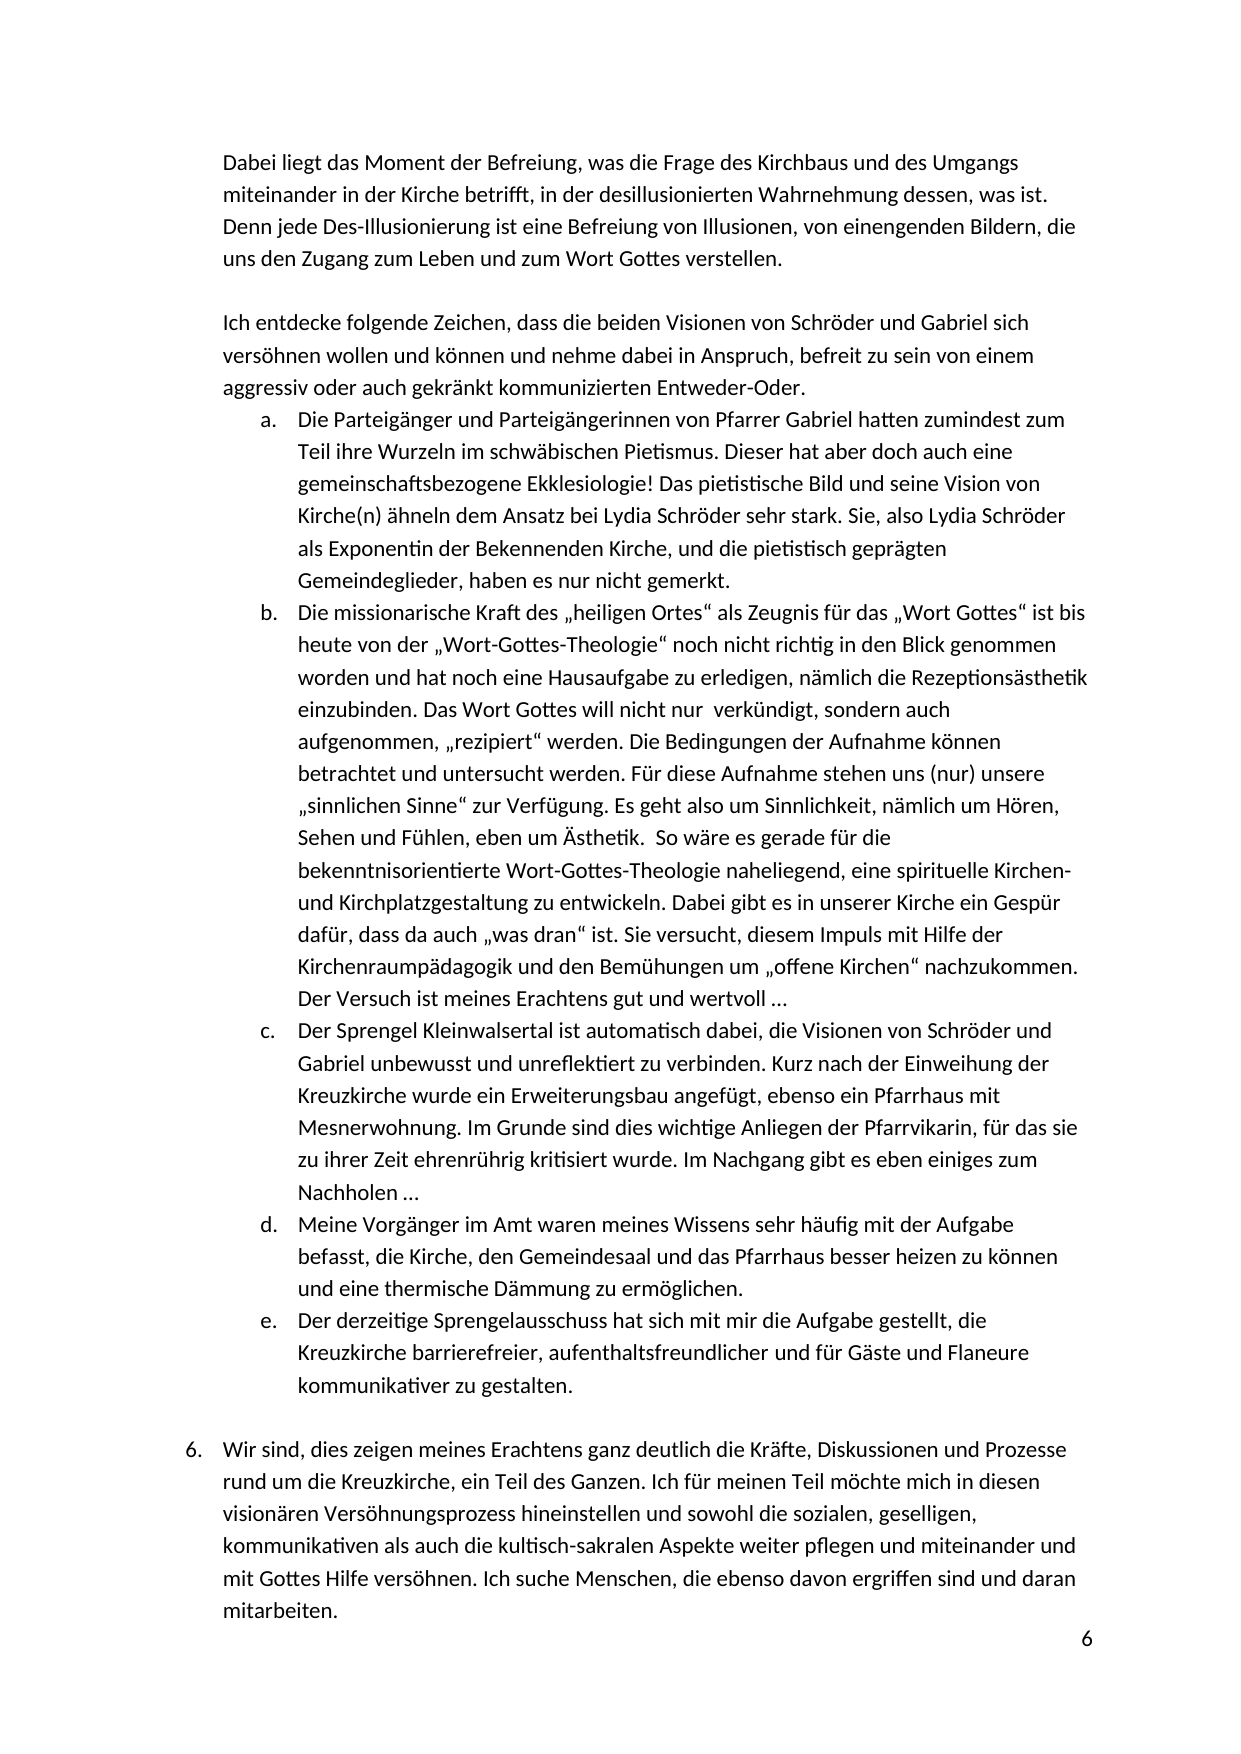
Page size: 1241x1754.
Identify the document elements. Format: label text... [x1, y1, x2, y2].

list Ich entdecke folgende Zeichen, dass die beiden Visionen von Schröder und Gabriel sich versöhnen wollen und können und nehme dabei in Anspruch, befreit zu sein von einem aggressiv oder auch gekränkt kommunizierten Entweder-Oder. [223, 308, 1093, 401]
list Wir sind, dies zeigen meines Erachtens ganz deutlich die Kräfte, Diskussionen und Prozesse rund um die Kreuzkirche, ein Teil des Ganzen. Ich für meinen Teil möchte mich in diesen visionären Versöhnungsprozess hineinstellen und sowohl die sozialen, geselligen, kommunikativen als auch die kultisch-sakralen Aspekte weiter pflegen und miteinander und mit Gottes Hilfe versöhnen. Ich suche Menschen, die ebenso davon ergriffen sind und daran mitarbeiten. [185, 1435, 1093, 1624]
list Der Sprengel Kleinwalsertal ist automatisch dabei, die Visionen von Schröder und Gabriel unbewusst und unreflektiert zu verbinden. Kurz nach der Einweihung der Kreuzkirche wurde ein Erweiterungsbau angefügt, ebenso ein Pfarrhaus mit Mesnerwohnung. Im Grunde sind dies wichtige Anliegen der Pfarrvikarin, für das sie zu ihrer Zeit ehrenrührig kritisiert wurde. Im Nachgang gibt es eben einiges zum Nachholen … [260, 1017, 1093, 1206]
list Die Parteigänger und Parteigängerinnen von Pfarrer Gabriel hatten zumindest zum Teil ihre Wurzeln im schwäbischen Pietismus. Dieser hat aber doch auch eine gemeinschaftsbezogene Ekklesiologie! Das pietistische Bild und seine Vision von Kirche(n) ähneln dem Ansatz bei Lydia Schröder sehr stark. Sie, also Lydia Schröder als Exponentin der Bekennenden Kirche, und die pietistisch geprägten Gemeindeglieder, haben es nur nicht gemerkt. [260, 405, 1093, 594]
list Meine Vorgänger im Amt waren meines Wissens sehr häufig mit der Aufgabe befasst, die Kirche, den Gemeindesaal und das Pfarrhaus besser heizen zu können und eine thermische Dämmung zu ermöglichen. [260, 1210, 1093, 1302]
list Der derzeitige Sprengelausschuss hat sich mit mir die Aufgabe gestellt, die Kreuzkirche barrierefreier, aufenthaltsfreundlicher und für Gäste und Flaneure kommunikativer zu gestalten. [260, 1306, 1093, 1399]
list Dabei liegt das Moment der Befreiung, was die Frage des Kirchbaus und des Umgangs miteinander in der Kirche betrifft, in der desillusionierten Wahrnehmung dessen, was ist. Denn jede Des-Illusionierung ist eine Befreiung von Illusionen, von einengenden Bildern, die uns den Zugang zum Leben und zum Wort Gottes verstellen. [223, 148, 1093, 272]
list Die missionarische Kraft des „heiligen Ortes“ als Zeugnis für das „Wort Gottes“ ist bis heute von der „Wort-Gottes-Theologie“ noch nicht richtig in den Blick genommen worden und hat noch eine Hausaufgabe zu erledigen, nämlich die Rezeptionsästhetik einzubinden. Das Wort Gottes will nicht nur verkündigt, sondern auch aufgenommen, „rezipiert“ werden. Die Bedingungen der Aufnahme können betrachtet und untersucht werden. Für diese Aufnahme stehen uns (nur) unsere „sinnlichen Sinne“ zur Verfügung. Es geht also um Sinnlichkeit, nämlich um Hören, Sehen und Fühlen, eben um Ästhetik. So wäre es gerade für die bekenntnisorientierte Wort-Gottes-Theologie naheliegend, eine spirituelle Kirchen- und Kirchplatzgestaltung zu entwickeln. Dabei gibt es in unserer Kirche ein Gespür dafür, dass da auch „was dran“ ist. Sie versucht, diesem Impuls mit Hilfe der Kirchenraumpädagogik und den Bemühungen um „offene Kirchen“ nachzukommen. Der Versuch ist meines Erachtens gut und wertvoll … [260, 598, 1093, 1012]
